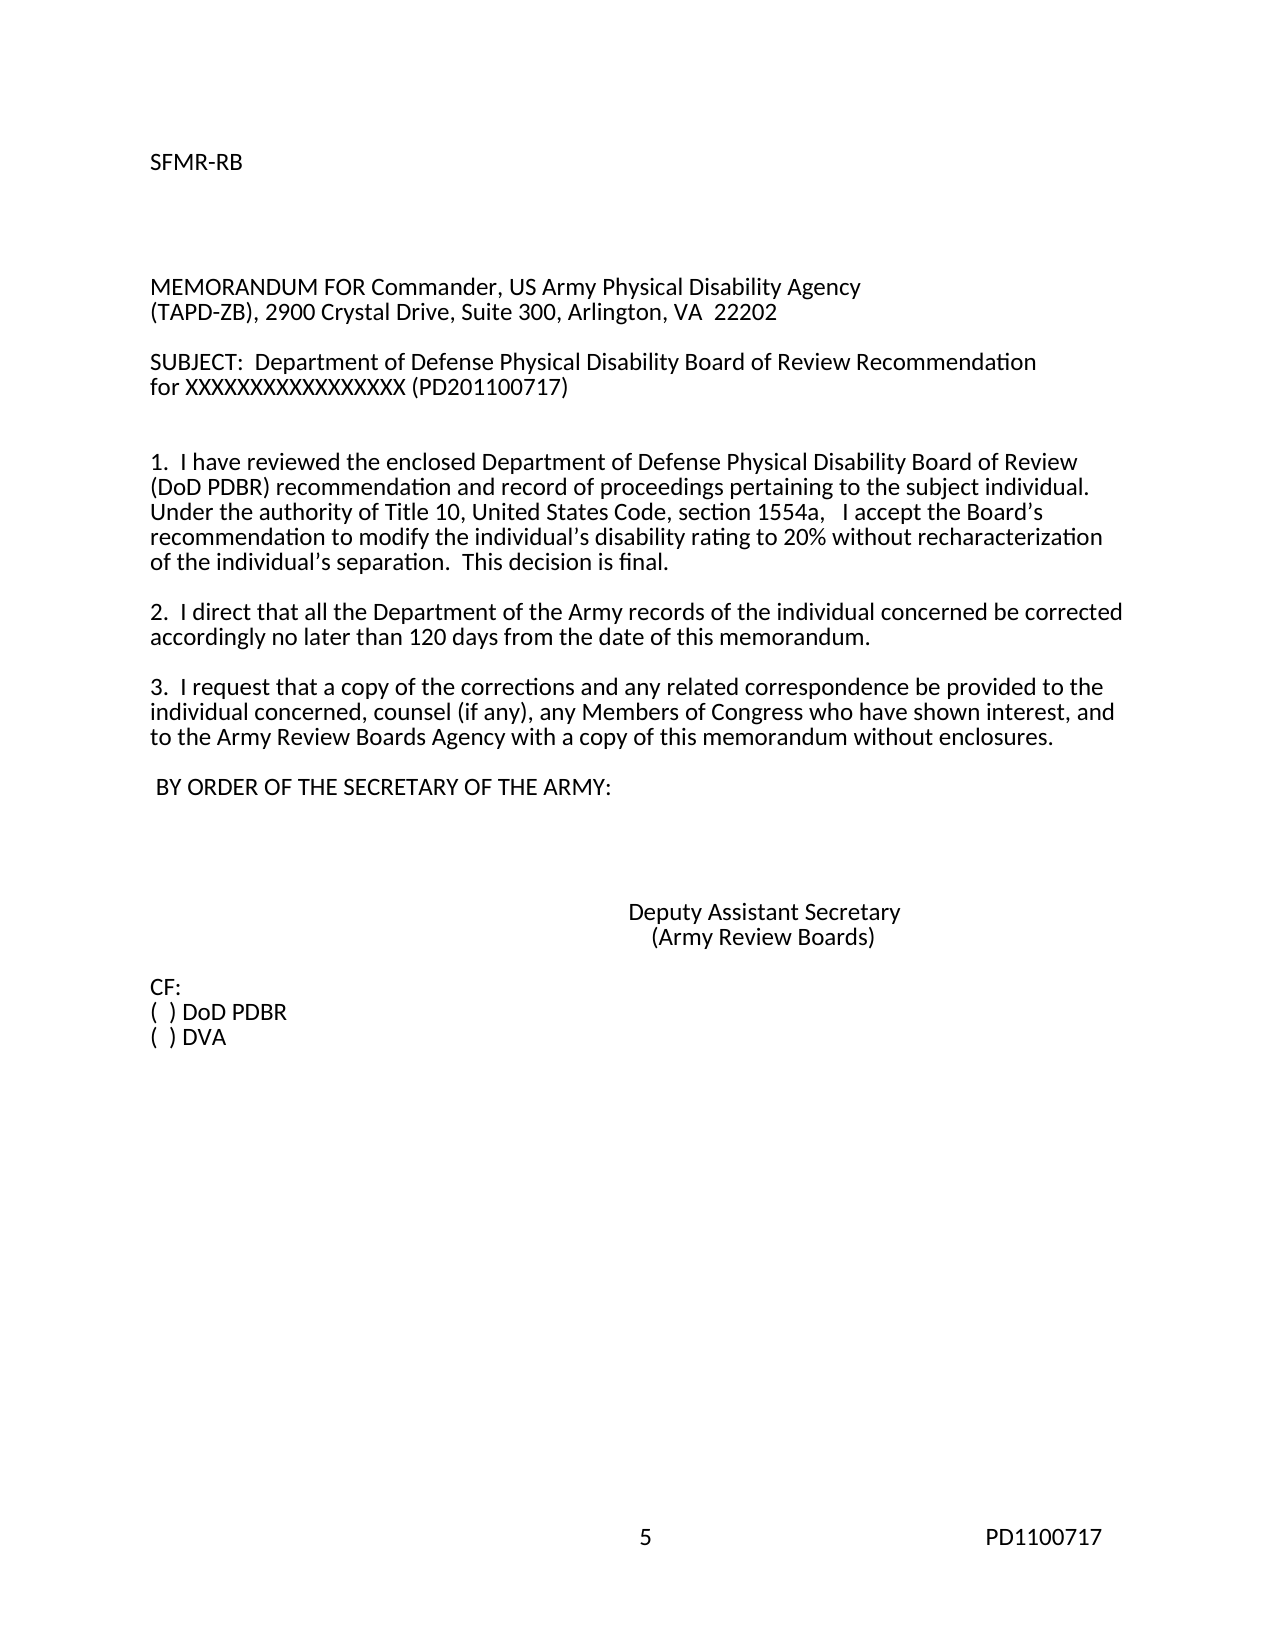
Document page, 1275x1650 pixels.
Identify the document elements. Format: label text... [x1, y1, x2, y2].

text BY ORDER OF THE SECRETARY OF THE ARMY: [150, 775, 1125, 800]
text for XXXXXXXXXXXXXXXXX (PD201100717) [150, 375, 1125, 400]
text SUBJECT: Department of Defense Physical Disability Board of Review Recommendation [150, 350, 1144, 375]
text ( ) DVA [150, 1025, 1125, 1050]
text SFMR-RB [150, 150, 1125, 225]
text 1. I have reviewed the enclosed Department of Defense Physical Disability Board of Review (DoD PDBR) recommendation and record of proceedings pertaining to the subject individual. Under the authority of Title 10, United States Code, section 1554a, I accept the Board’s recommendation to modify the individual’s disability rating to 20% without recharacterization of the individual’s separation. This decision is final. [150, 450, 1125, 575]
text 3. I request that a copy of the corrections and any related correspondence be provided to the individual concerned, counsel (if any), any Members of Congress who have shown interest, and to the Army Review Boards Agency with a copy of this memorandum without enclosures. [150, 675, 1125, 750]
text Deputy Assistant Secretary [150, 900, 1125, 925]
text (Army Review Boards) [150, 925, 1125, 950]
text (TAPD-ZB), 2900 Crystal Drive, Suite 300, Arlington, VA 22202 [150, 300, 1125, 325]
text MEMORANDUM FOR Commander, US Army Physical Disability Agency [150, 275, 1125, 300]
text CF: [150, 975, 1125, 1000]
text ( ) DoD PDBR [150, 1000, 1125, 1025]
text 2. I direct that all the Department of the Army records of the individual concerned be corrected accordingly no later than 120 days from the date of this memorandum. [150, 600, 1125, 650]
